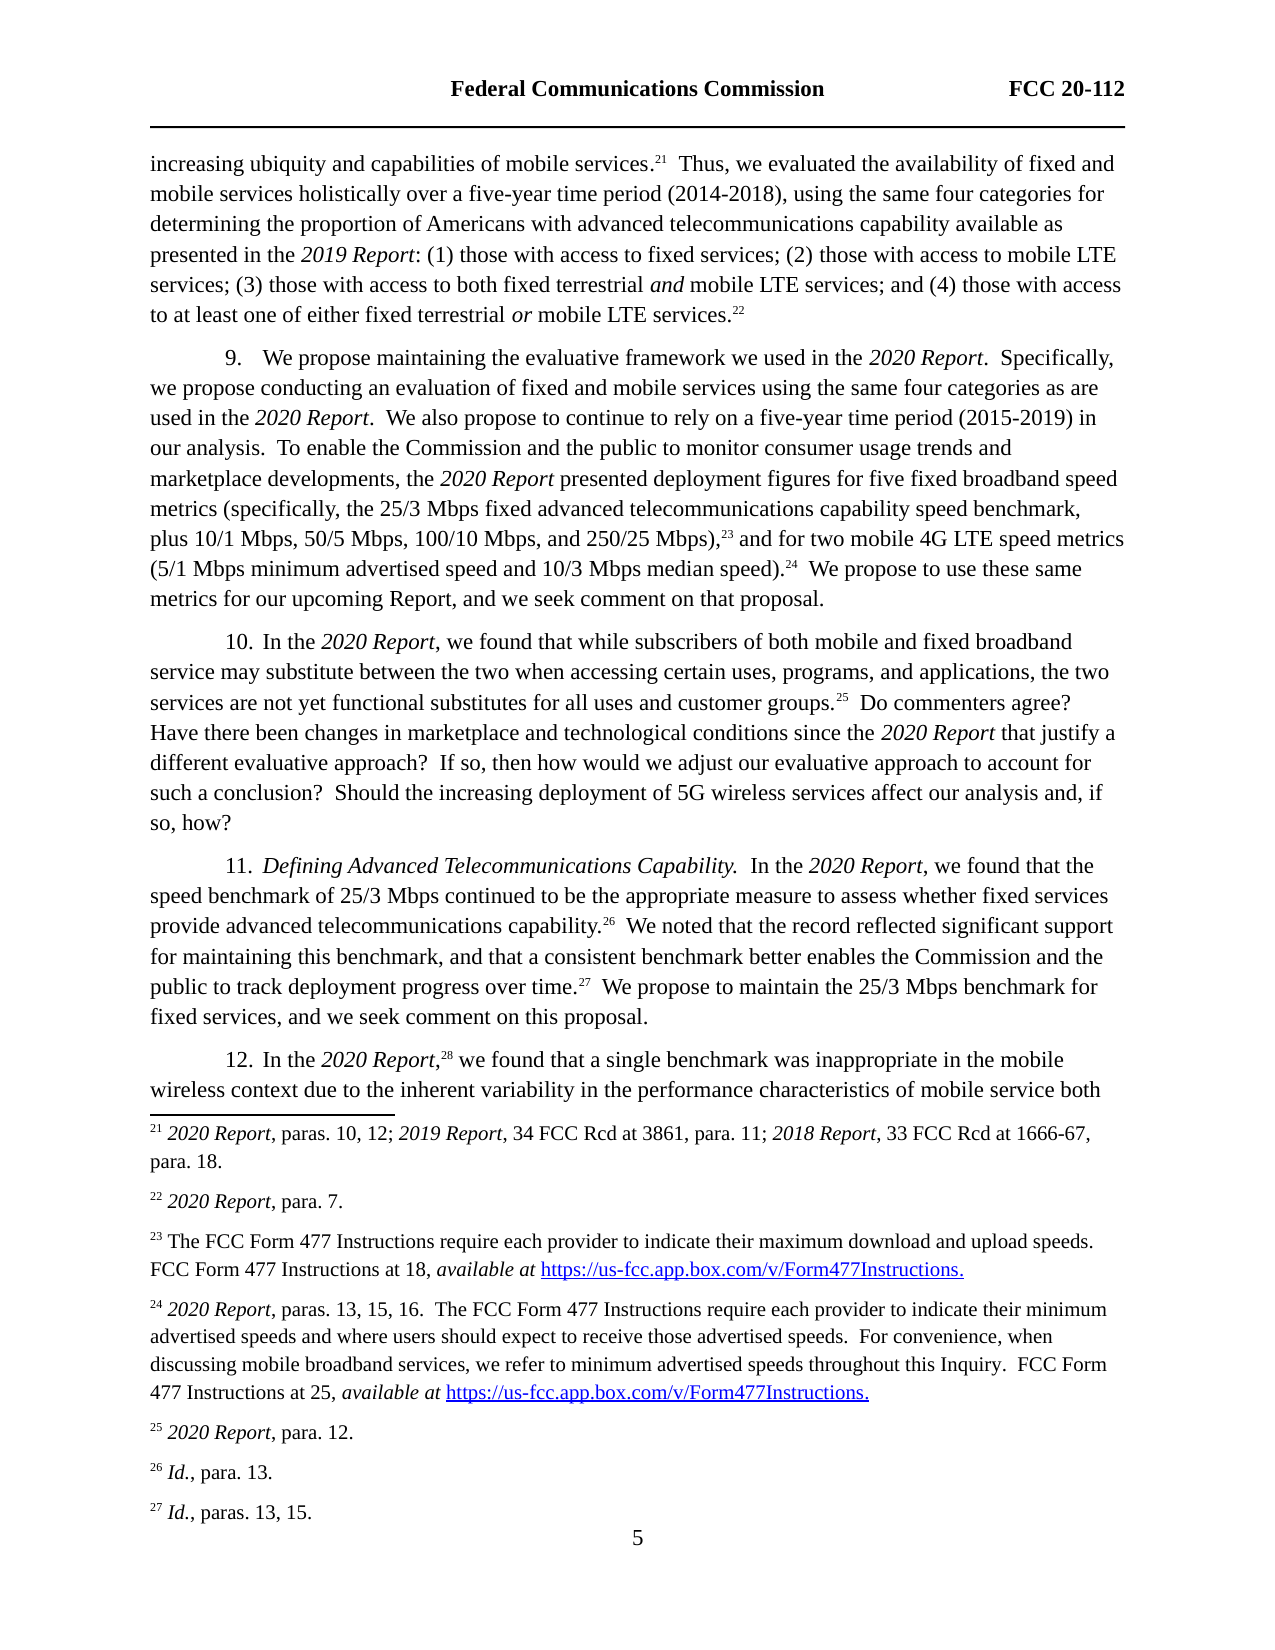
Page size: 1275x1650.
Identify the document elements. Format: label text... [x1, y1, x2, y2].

list In the 2020 Report, we found that while subscribers of both mobile and fixed broadband service may substitute between the two when accessing certain uses, programs, and applications, the two services are not yet functional substitutes for all uses and customer groups. Do commenters agree? Have there been changes in marketplace and technological conditions since the 2020 Report that justify a different evaluative approach? If so, then how would we adjust our evaluative approach to account for such a conclusion? Should the increasing deployment of 5G wireless services affect our analysis and, if so, how? [150, 628, 1125, 836]
text Defining Advanced Telecommunications Capability. In the 2020 Report, we found that the speed benchmark of 25/3 Mbps continued to be the appropriate measure to assess whether fixed services provide advanced telecommunications capability. We noted that the record reflected significant support for maintaining this benchmark, and that a consistent benchmark better enables the Commission and the public to track deployment progress over time. We propose to maintain the 25/3 Mbps benchmark for fixed services, and we seek comment on this proposal. [150, 852, 1125, 1029]
list We propose maintaining the evaluative framework we used in the 2020 Report. Specifically, we propose conducting an evaluation of fixed and mobile services using the same four categories as are used in the 2020 Report. We also propose to continue to rely on a five-year time period (2015-2019) in our analysis. To enable the Commission and the public to monitor consumer usage trends and marketplace developments, the 2020 Report presented deployment figures for five fixed broadband speed metrics (specifically, the 25/3 Mbps fixed advanced telecommunications capability speed benchmark, plus 10/1 Mbps, 50/5 Mbps, 100/10 Mbps, and 250/25 Mbps), and for two mobile 4G LTE speed metrics (5/1 Mbps minimum advertised speed and 10/3 Mbps median speed). We propose to use these same metrics for our upcoming Report, and we seek comment on that proposal. [150, 344, 1125, 612]
text In the 2020 Report, we also reiterated our conclusion that both fixed and mobile-LTE services provide capabilities that satisfy the statutory definition of advanced telecommunications capability. However, consistent with our two previous reports, we found that the record did not demonstrate that fixed broadband and mobile-wireless broadband services are functional substitutes in all cases, despite the increasing ubiquity and capabilities of mobile services. Thus, we evaluated the availability of fixed and mobile services holistically over a five-year time period (2014-2018), using the same four categories for determining the proportion of Americans with advanced telecommunications capability available as presented in the 2019 Report: (1) those with access to fixed services; (2) those with access to mobile LTE services; (3) those with access to both fixed terrestrial and mobile LTE services; and (4) those with access to at least one of either fixed terrestrial or mobile LTE services. [150, 150, 1125, 327]
